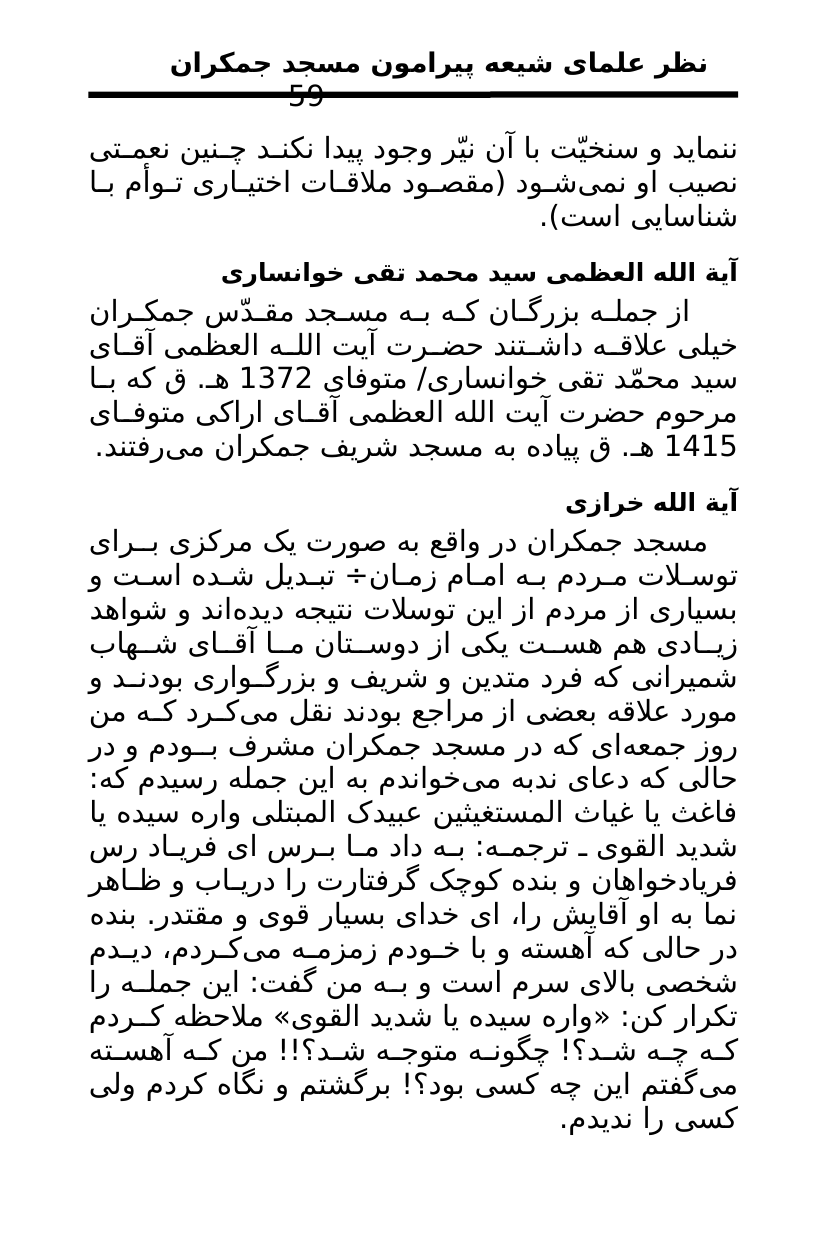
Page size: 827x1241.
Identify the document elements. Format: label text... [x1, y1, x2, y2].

text آیة الله خرازى [89, 489, 738, 518]
text آیة الله العظمى سید محمد تقى خوانسارى [89, 258, 738, 288]
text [89, 132, 738, 233]
text از جمله بزرگان که به مسجد مقدّس جمکران خیلى علاقه داشتند حضرت آیت الله العظمى آقاى سید محمّد تقى خوانسارى/ متوفاى 1372 هـ. ق که با مرحوم حضرت آیت الله العظمى آقاى اراکى متوفاى 1415 هـ. ق پیاده به مسجد شریف جمکران مى‌رفتند. [89, 294, 738, 464]
text مسجد جمکران در واقع به صورت یک مرکزى براى توسلات مردم به امام زمان÷ تبدیل شده است و بسیارى از مردم از این توسلات نتیجه دیده‌اند و شواهد زیادى هم هست یکى از دوستان ما آقاى شهاب شمیرانى که فرد متدین و شریف و بزرگوارى بودند و مورد علاقه بعضى از مراجع بودند نقل مى‌کرد که من روز جمعه‌اى که در مسجد جمکران مشرف بودم و در حالى که دعاى ندبه مى‌خواندم به این جمله رسیدم که: فاغث یا غیاث المستغیثین عبیدک المبتلى واره سیده یا شدید القوى ـ ترجمه: به داد ما برس اى فریاد رس فریادخواهان و بنده کوچک گرفتارت را دریاب و ظاهر نما به او آقایش را، اى خداى بسیار قوى و مقتدر. بنده در حالى که آهسته و با خودم زمزمه مى‌کردم، دیدم شخصى بالاى سرم است و به من گفت: این جمله را تکرار کن: «واره سیده یا شدید القوى» ملاحظه کردم که چه شد؟! چگونه متوجه شد؟!! من که آهسته مى‌گفتم این چه کسى بود؟! برگشتم و نگاه کردم ولى کسى را ندیدم. [89, 524, 738, 1135]
